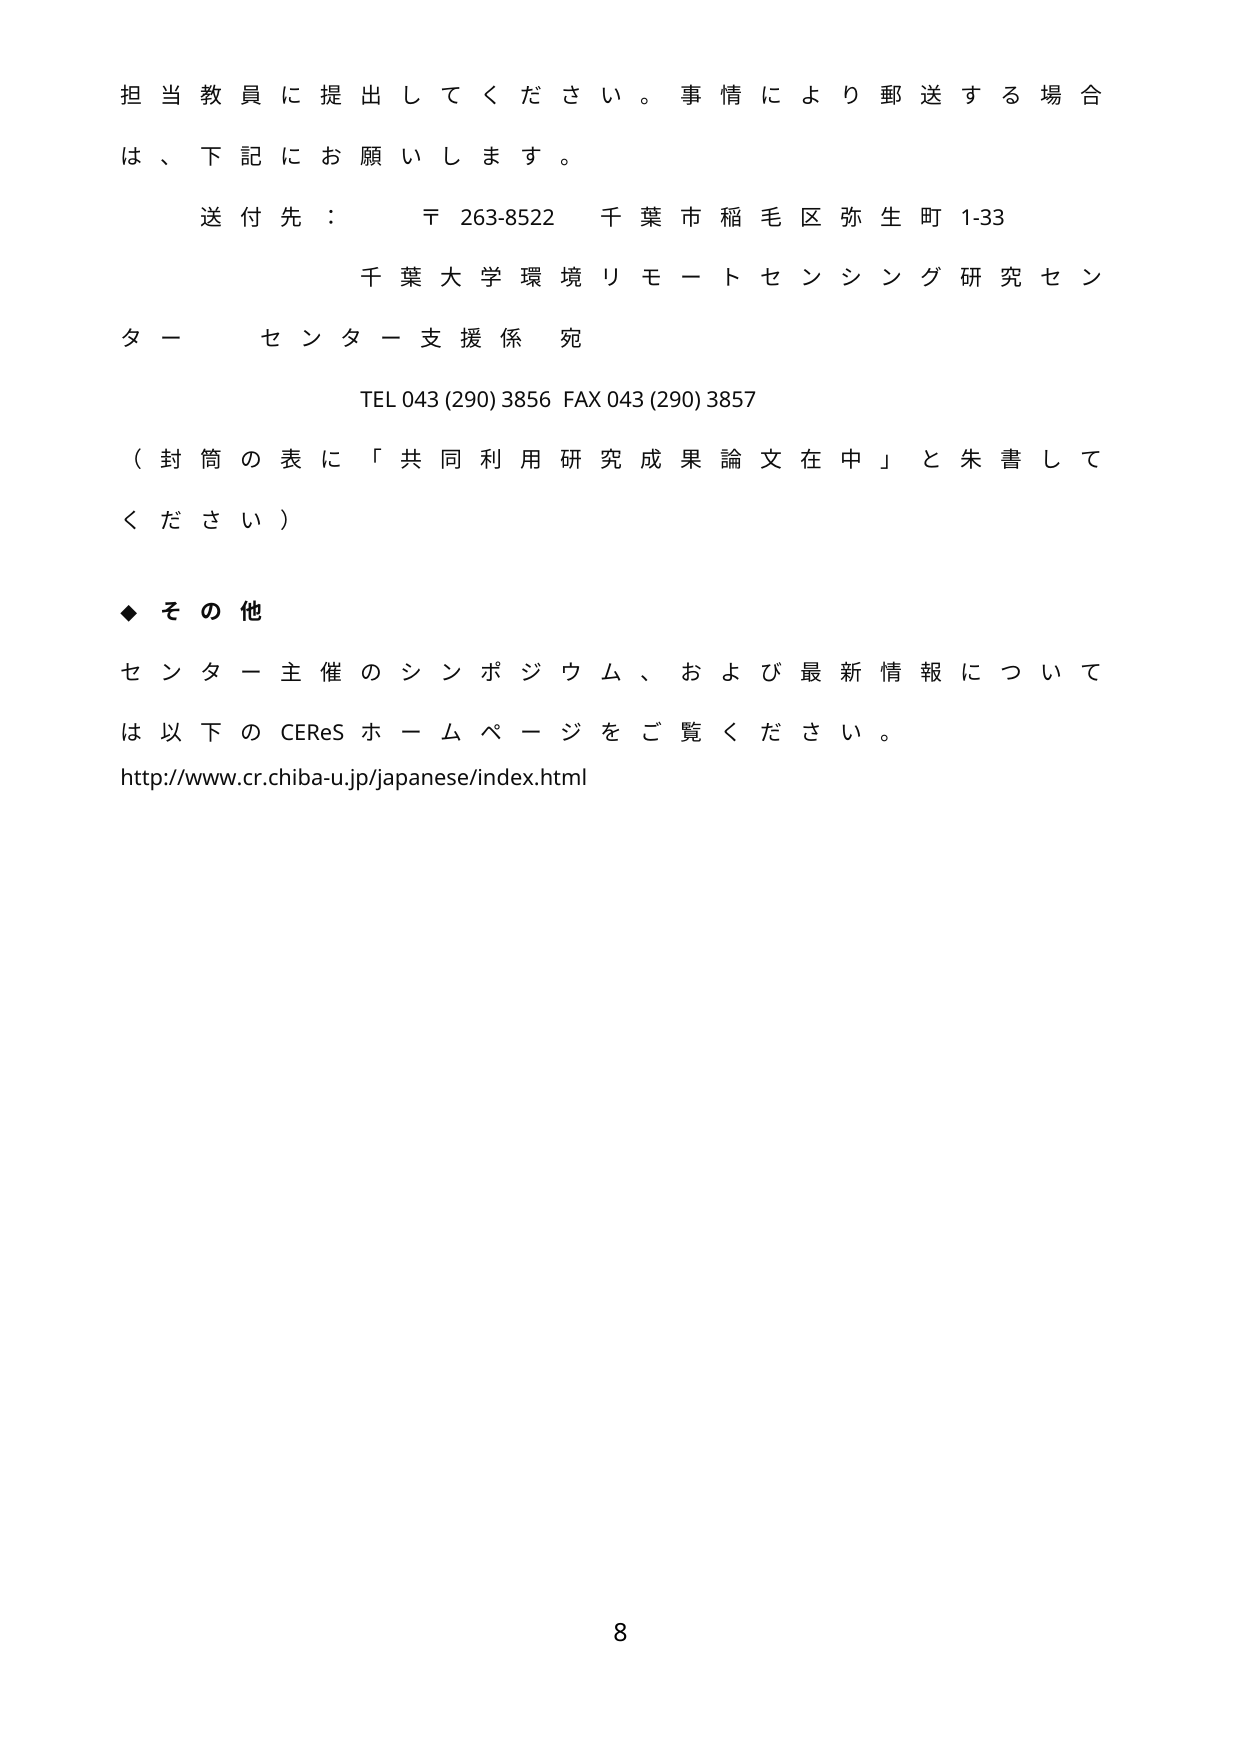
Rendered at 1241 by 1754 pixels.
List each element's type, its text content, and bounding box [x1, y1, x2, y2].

text http://www.cr.chiba-u.jp/japanese/index.html [120, 761, 1120, 792]
text TEL 043 (290) 3856 FAX 043 (290) 3857 [120, 367, 1120, 428]
text （封筒の表に「共同利用研究成果論文在中」と朱書してください） [120, 428, 1120, 549]
text ◆ その他 [120, 579, 1120, 640]
text 送付先： 〒263-8522 千葉市稲毛区弥生町1-33 [120, 185, 1120, 246]
text 千葉大学環境リモートセンシング研究センター センター支援係 宛 [120, 246, 1120, 367]
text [120, 64, 1120, 185]
text センター主催のシンポジウム、および最新情報については以下のCEReSホームページをご覧ください。 [120, 640, 1120, 761]
